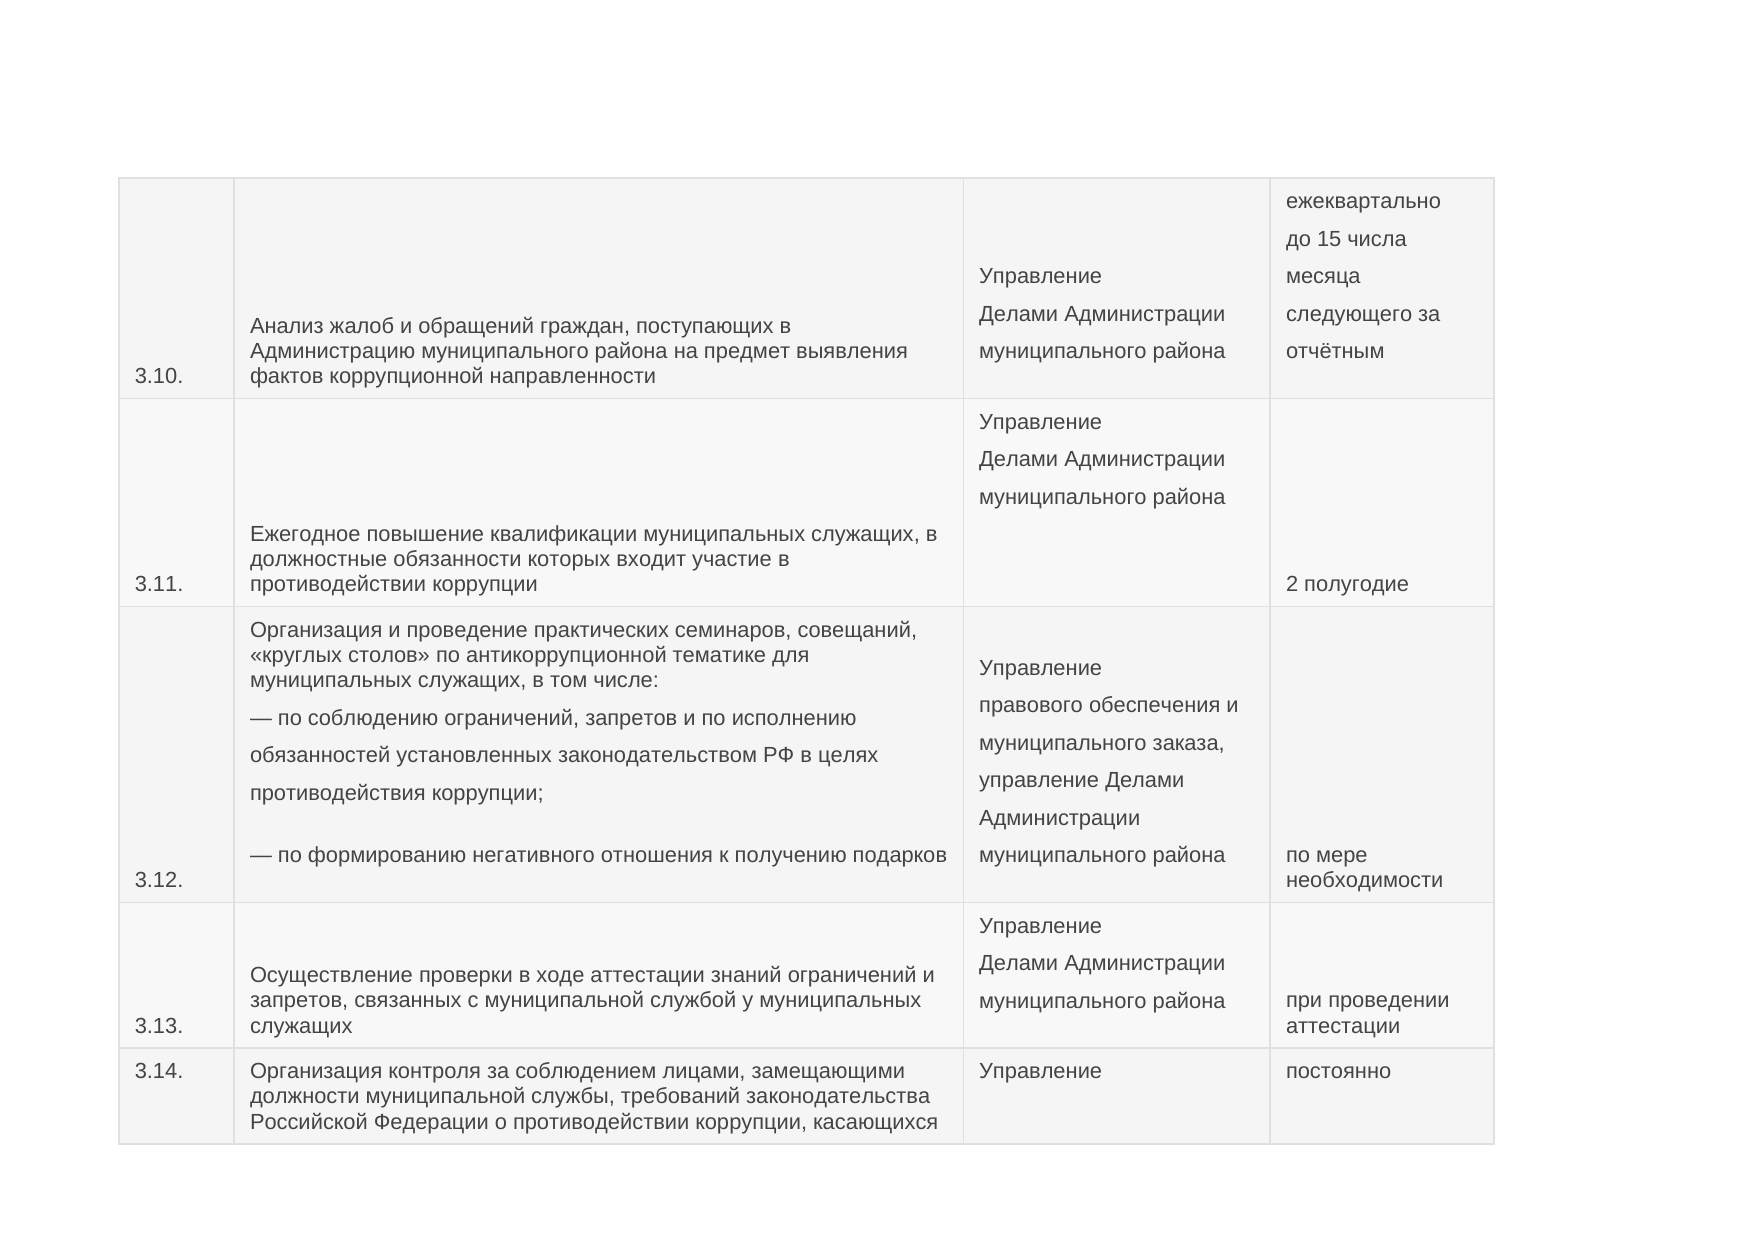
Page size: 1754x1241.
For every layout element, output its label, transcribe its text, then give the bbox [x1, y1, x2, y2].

table_cell Организация и проведение практических семинаров, совещаний, «круглых столов» по антикоррупционной тематике для муниципальных служащих, в том числе: — по соблюдению ограничений, запретов и по исполнению обязанностей установленных законодательством РФ в целях противодействия коррупции; — по формированию негативного отношения к получению подарков [235, 607, 963, 902]
table_cell 3.11. [120, 399, 233, 606]
table_cell ежеквартально до 15 числа месяца следующего за отчётным [1271, 179, 1493, 398]
table_cell постоянно [1271, 1049, 1493, 1143]
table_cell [964, 1049, 1269, 1143]
table_cell 3.14. [120, 1049, 233, 1143]
table_cell 3.10. [120, 179, 233, 398]
table_cell Управление Делами Администрации муниципального района [964, 179, 1269, 398]
table_cell 2 полугодие [1271, 399, 1493, 606]
table_cell при проведении аттестации [1271, 903, 1493, 1047]
table_cell Ежегодное повышение квалификации муниципальных служащих, в должностные обязанности которых входит участие в противодействии коррупции [235, 399, 963, 606]
table_cell Управление Делами Администрации муниципального района [964, 903, 1269, 1047]
table_cell Управление Делами Администрации муниципального района [964, 399, 1269, 606]
table_cell 3.13. [120, 903, 233, 1047]
table_cell Управление правового обеспечения и муниципального заказа, управление Делами Администрации муниципального района [964, 607, 1269, 902]
table_cell Анализ жалоб и обращений граждан, поступающих в Администрацию муниципального района на предмет выявления фактов коррупционной направленности [235, 179, 963, 398]
table_cell Осуществление проверки в ходе аттестации знаний ограничений и запретов, связанных с муниципальной службой у муниципальных служащих [235, 903, 963, 1047]
table_cell 3.12. [120, 607, 233, 902]
table_cell по мере необходимости [1271, 607, 1493, 902]
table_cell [235, 1049, 963, 1143]
